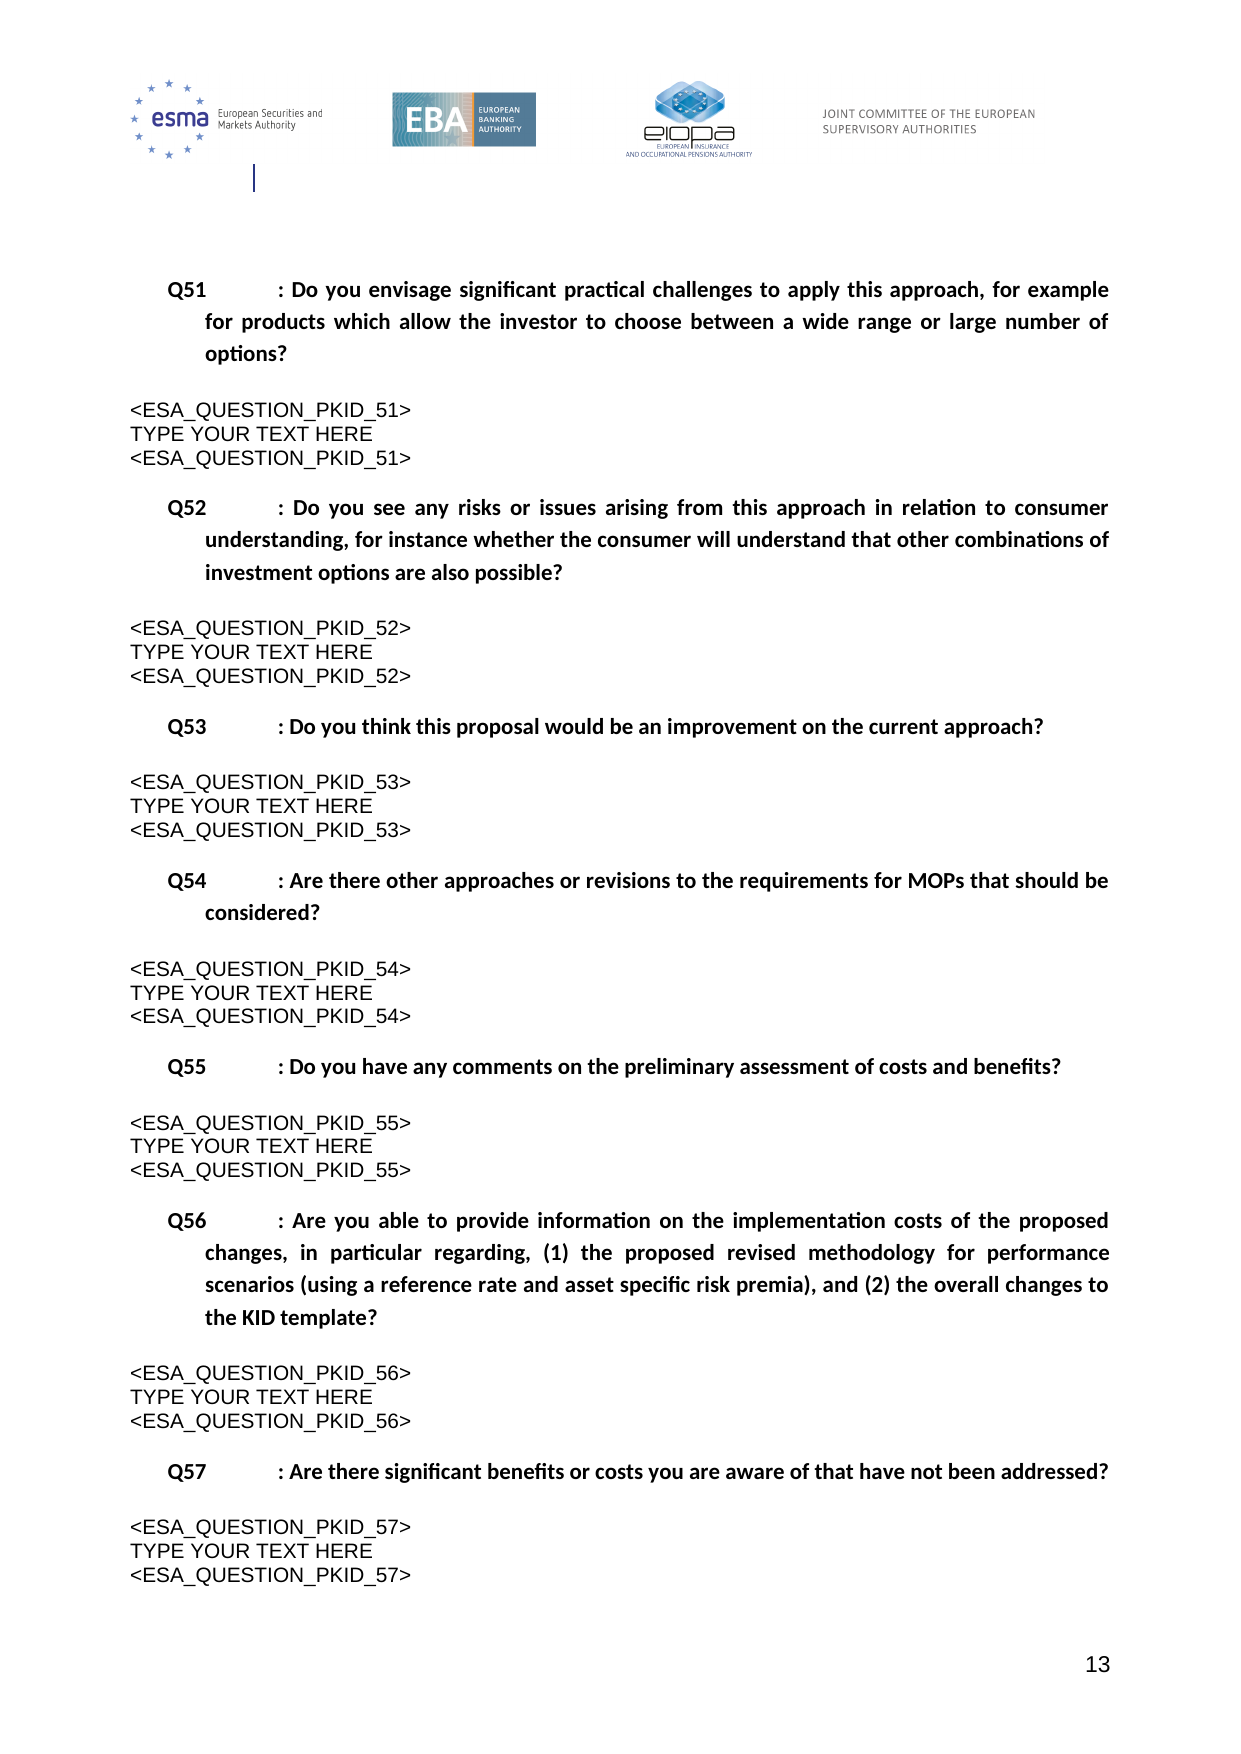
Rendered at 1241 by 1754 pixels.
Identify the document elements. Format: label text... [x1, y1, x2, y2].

text <ESA_QUESTION_PKID_52> [130, 616, 1110, 640]
list : Do you envisage significant practical challenges to apply this approach, for example for products which allow the investor to choose between a wide range or large number of options? [167, 275, 1110, 367]
text <ESA_QUESTION_PKID_54> [130, 1004, 1110, 1028]
text <ESA_QUESTION_PKID_51> [130, 398, 1110, 422]
text TYPE YOUR TEXT HERE [130, 422, 1110, 446]
list : Do you have any comments on the preliminary assessment of costs and benefits? [167, 1052, 1110, 1080]
text TYPE YOUR TEXT HERE [130, 640, 1110, 664]
text <ESA_QUESTION_PKID_57> [130, 1515, 1110, 1539]
list : Are you able to provide information on the implementation costs of the proposed changes, in particular regarding, (1) the proposed revised methodology for performance scenarios (using a reference rate and asset specific risk premia), and (2) the overall changes to the KID template? [167, 1206, 1110, 1331]
text TYPE YOUR TEXT HERE [130, 1539, 1110, 1563]
text <ESA_QUESTION_PKID_53> [130, 818, 1110, 842]
list : Do you see any risks or issues arising from this approach in relation to consumer understanding, for instance whether the consumer will understand that other combinations of investment options are also possible? [167, 493, 1110, 586]
text <ESA_QUESTION_PKID_55> [130, 1110, 1110, 1134]
text <ESA_QUESTION_PKID_56> [130, 1409, 1110, 1433]
text <ESA_QUESTION_PKID_53> [130, 770, 1110, 794]
list : Are there other approaches or revisions to the requirements for MOPs that should be considered? [167, 866, 1110, 926]
text TYPE YOUR TEXT HERE [130, 1134, 1110, 1158]
text <ESA_QUESTION_PKID_56> [130, 1361, 1110, 1385]
text <ESA_QUESTION_PKID_51> [130, 446, 1110, 469]
text TYPE YOUR TEXT HERE [130, 980, 1110, 1004]
text TYPE YOUR TEXT HERE [130, 1385, 1110, 1409]
text TYPE YOUR TEXT HERE [130, 794, 1110, 818]
text <ESA_QUESTION_PKID_52> [130, 664, 1110, 688]
list : Are there significant benefits or costs you are aware of that have not been addressed? [167, 1457, 1110, 1485]
list : Do you think this proposal would be an improvement on the current approach? [167, 712, 1110, 740]
text <ESA_QUESTION_PKID_55> [130, 1158, 1110, 1182]
text <ESA_QUESTION_PKID_57> [130, 1563, 1110, 1587]
text <ESA_QUESTION_PKID_54> [130, 956, 1110, 980]
picture [129, 73, 1045, 164]
